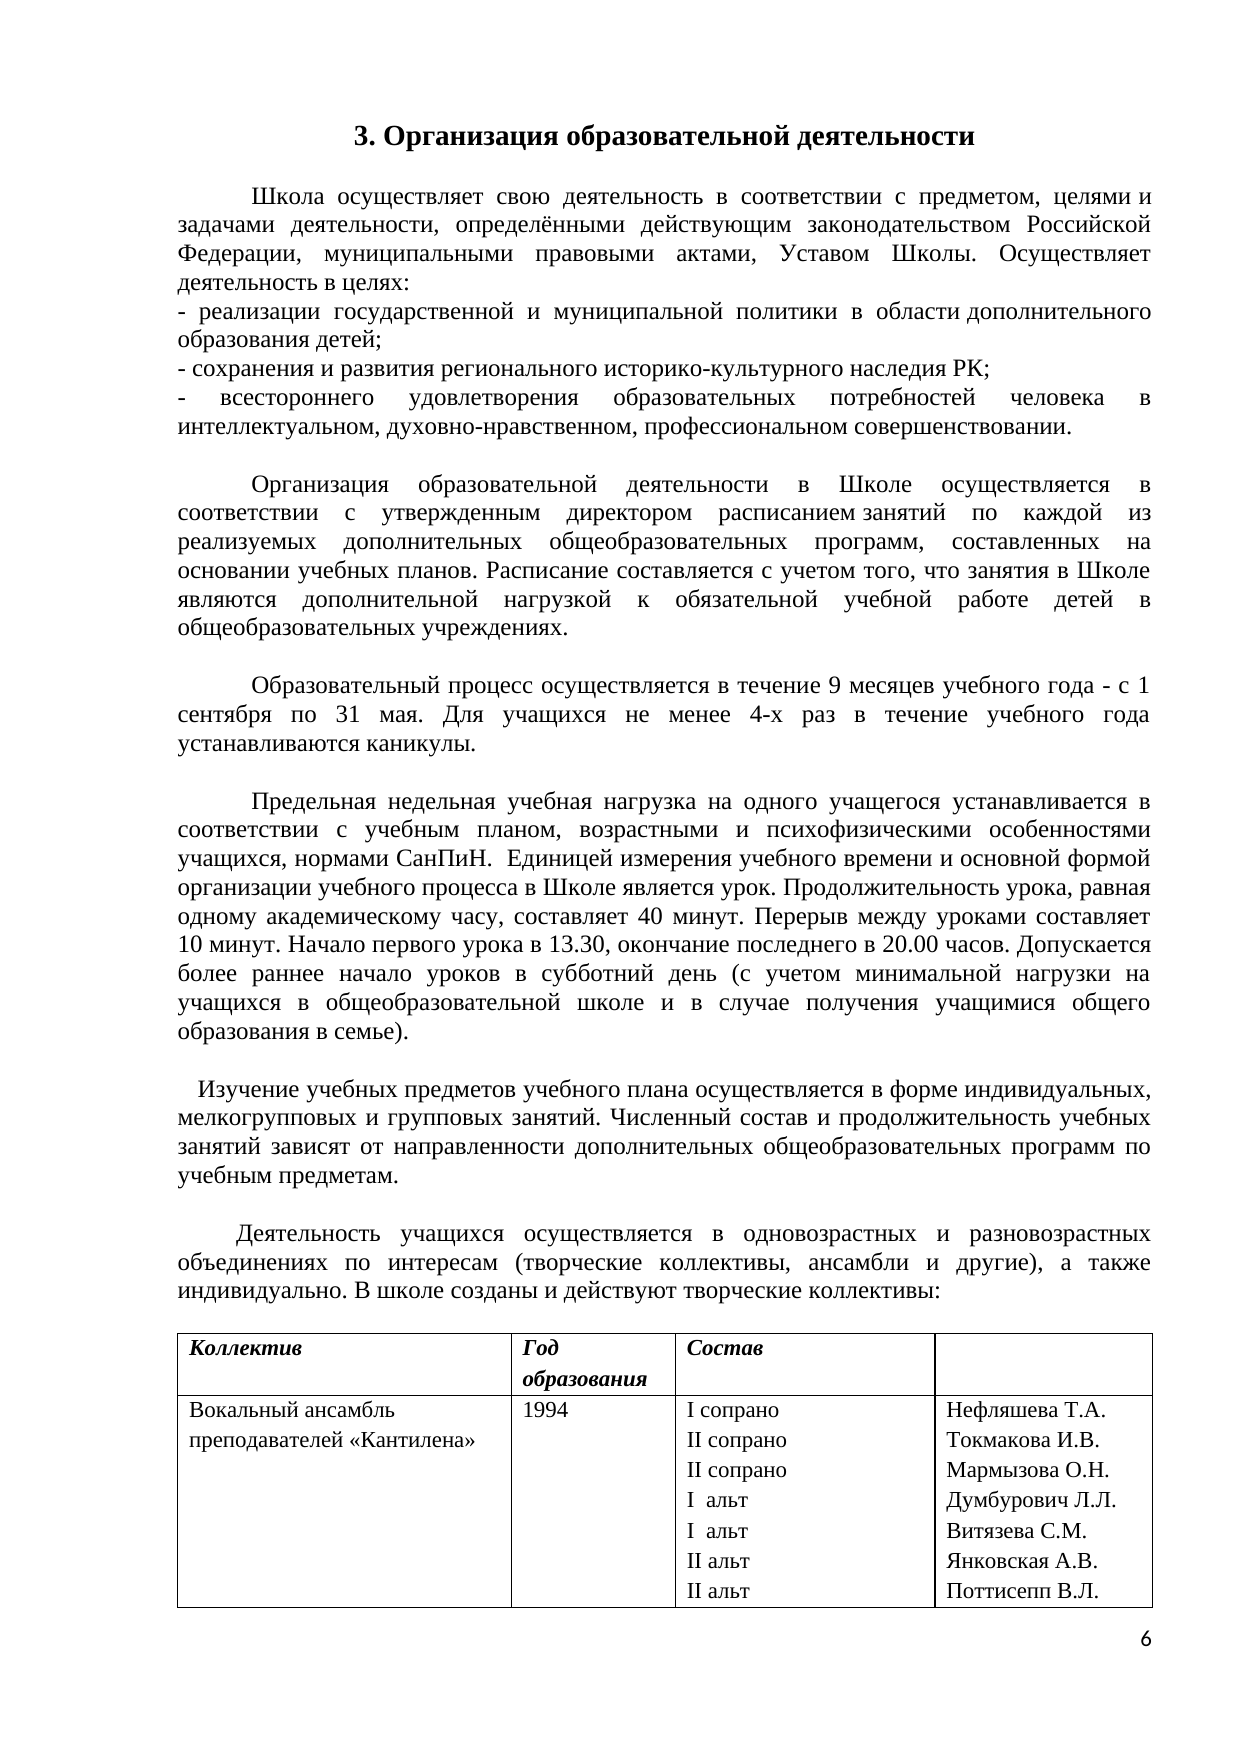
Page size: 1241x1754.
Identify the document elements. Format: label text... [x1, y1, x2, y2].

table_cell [676, 1396, 934, 1607]
text Изучение учебных предметов учебного плана осуществляется в форме индивидуальных, мелкогрупповых и групповых занятий. Численный состав и продолжительность учебных занятий зависят от направленности дополнительных общеобразовательных программ по учебным предметам. [177, 1074, 1152, 1189]
text - сохранения и развития регионального историко-культурного наследия РК; [177, 353, 1152, 382]
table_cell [936, 1396, 1152, 1607]
text - всестороннего удовлетворения образовательных потребностей человека в интеллектуальном, духовно-нравственном, профессиональном совершенствовании. [177, 382, 1152, 439]
text - реализации государственной и муниципальной политики в области дополнительного образования детей; [177, 296, 1152, 353]
table_header Коллектив [178, 1334, 511, 1395]
table_header [936, 1334, 1152, 1395]
text Предельная недельная учебная нагрузка на одного учащегося устанавливается в соответствии с учебным планом, возрастными и психофизическими особенностями учащихся, нормами СанПиН. Единицей измерения учебного времени и основной формой организации учебного процесса в Школе является урок. Продолжительность урока, равная одному академическому часу, составляет 40 минут. Перерыв между уроками составляет 10 минут. Начало первого урока в 13.30, окончание последнего в 20.00 часов. Допускается более раннее начало уроков в субботний день (с учетом минимальной нагрузки на учащихся в общеобразовательной школе и в случае получения учащимися общего образования в семье). [177, 786, 1152, 1044]
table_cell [178, 1396, 511, 1607]
text 3. Организация образовательной деятельности [177, 118, 1152, 152]
table_header Год образования [512, 1334, 675, 1395]
table_header Состав [676, 1334, 934, 1395]
text Деятельность учащихся осуществляется в одновозрастных и разновозрастных объединениях по интересам (творческие коллективы, ансамбли и другие), а также индивидуально. В школе созданы и действуют творческие коллективы: [177, 1218, 1152, 1304]
text Образовательный процесс осуществляется в течение 9 месяцев учебного года - с 1 сентября по 31 мая. Для учащихся не менее 4-х раз в течение учебного года устанавливаются каникулы. [177, 670, 1152, 757]
text Организация образовательной деятельности в Школе осуществляется в соответствии с утвержденным директором расписанием занятий по каждой из реализуемых дополнительных общеобразовательных программ, составленных на основании учебных планов. Расписание составляется с учетом того, что занятия в Школе являются дополнительной нагрузкой к обязательной учебной работе детей в общеобразовательных учреждениях. [177, 469, 1152, 641]
text Школа осуществляет свою деятельность в соответствии с предметом, целями и задачами деятельности, определёнными действующим законодательством Российской Федерации, муниципальными правовыми актами, Уставом Школы. Осуществляет деятельность в целях: [177, 181, 1152, 296]
table_cell 1994 [512, 1396, 675, 1607]
